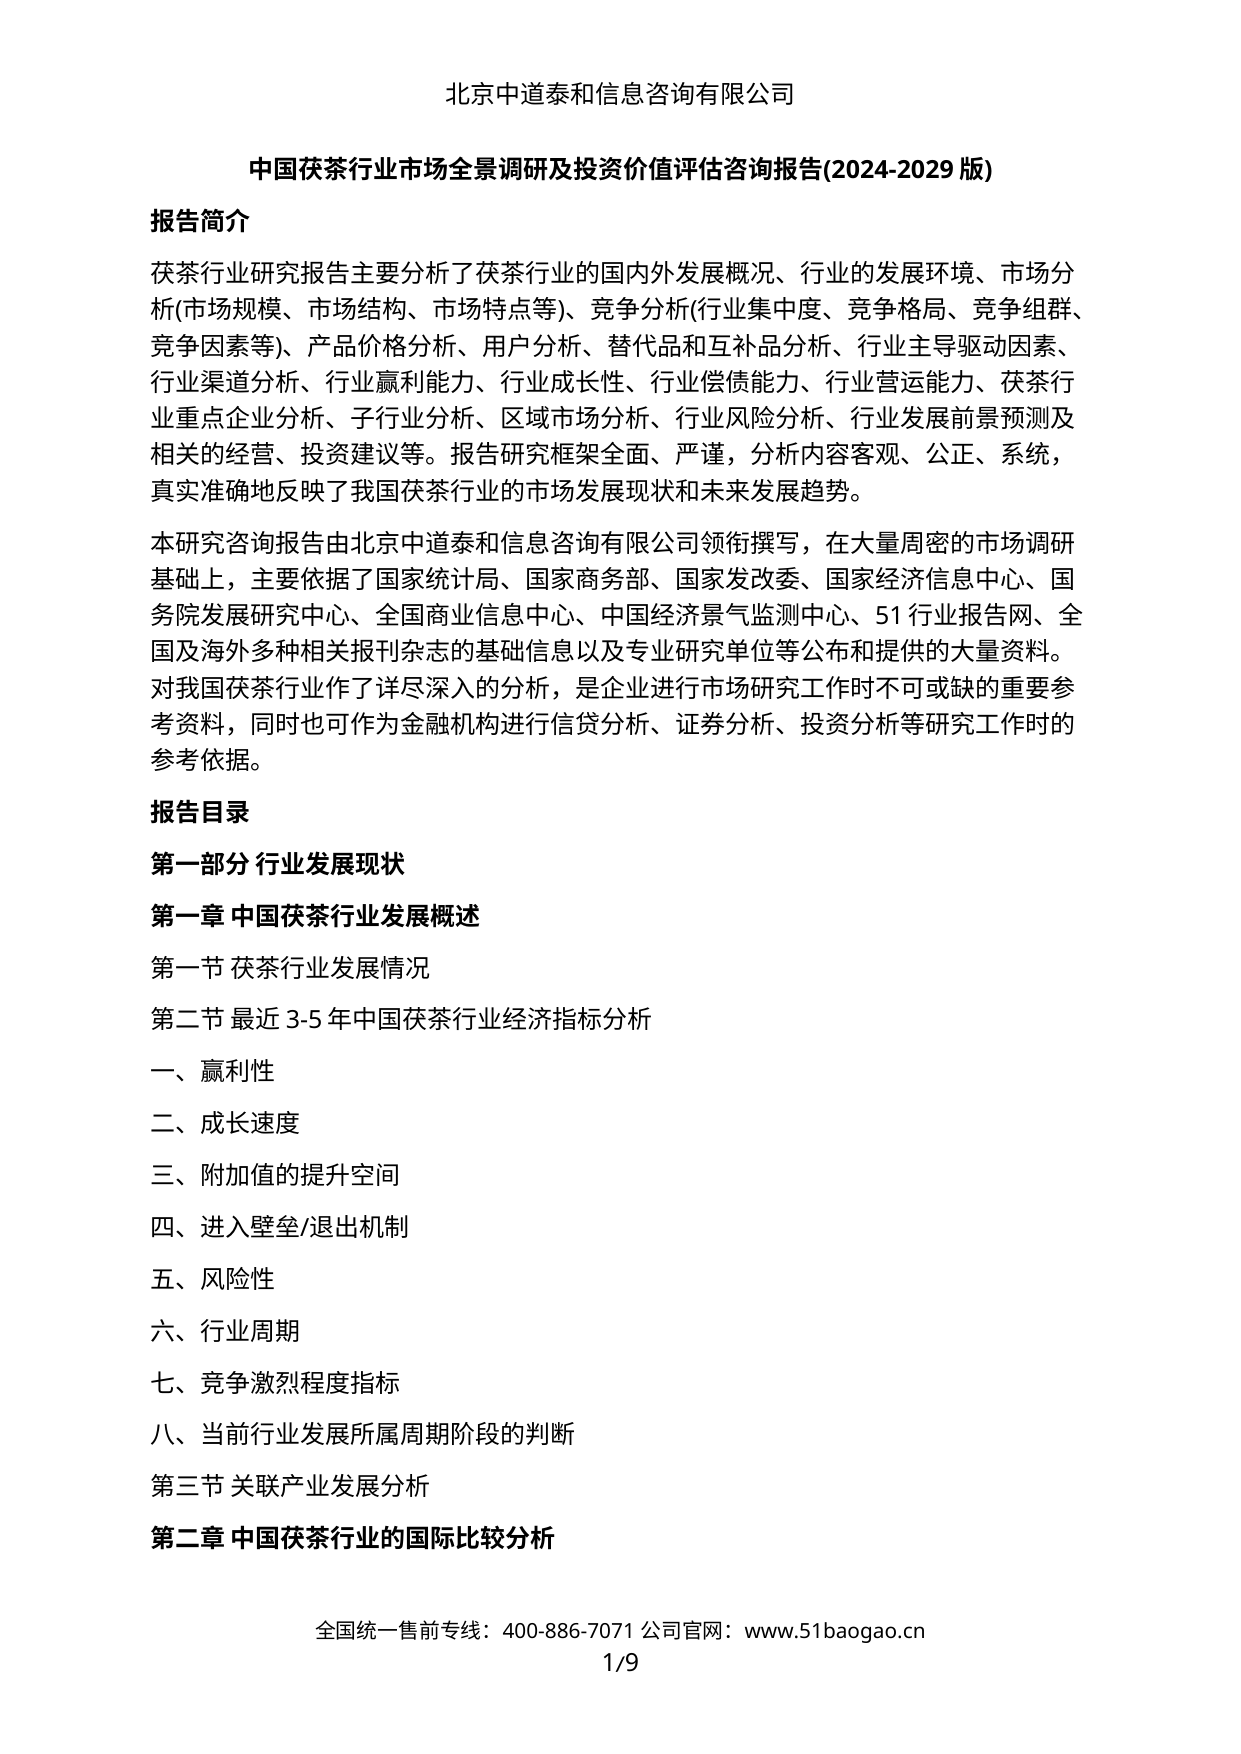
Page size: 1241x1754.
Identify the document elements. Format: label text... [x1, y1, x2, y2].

text 六、行业周期 [150, 1311, 1090, 1347]
text 第一部分 行业发展现状 [150, 844, 1090, 881]
text 五、风险性 [150, 1259, 1090, 1296]
text 第二章 中国茯茶行业的国际比较分析 [150, 1519, 1090, 1555]
text 第三节 关联产业发展分析 [150, 1467, 1090, 1503]
text 第一章 中国茯茶行业发展概述 [150, 896, 1090, 932]
text 报告目录 [150, 792, 1090, 829]
text 中国茯茶行业市场全景调研及投资价值评估咨询报告(2024-2029版) [150, 150, 1090, 186]
text 本研究咨询报告由北京中道泰和信息咨询有限公司领衔撰写，在大量周密的市场调研基础上，主要依据了国家统计局、国家商务部、国家发改委、国家经济信息中心、国务院发展研究中心、全国商业信息中心、中国经济景气监测中心、51行业报告网、全国及海外多种相关报刊杂志的基础信息以及专业研究单位等公布和提供的大量资料。对我国茯茶行业作了详尽深入的分析，是企业进行市场研究工作时不可或缺的重要参考资料，同时也可作为金融机构进行信贷分析、证券分析、投资分析等研究工作时的参考依据。 [150, 523, 1090, 777]
text 报告简介 [150, 202, 1090, 238]
text 七、竞争激烈程度指标 [150, 1363, 1090, 1399]
text 三、附加值的提升空间 [150, 1156, 1090, 1192]
text 一、赢利性 [150, 1052, 1090, 1088]
text 茯茶行业研究报告主要分析了茯茶行业的国内外发展概况、行业的发展环境、市场分析(市场规模、市场结构、市场特点等)、竞争分析(行业集中度、竞争格局、竞争组群、竞争因素等)、产品价格分析、用户分析、替代品和互补品分析、行业主导驱动因素、行业渠道分析、行业赢利能力、行业成长性、行业偿债能力、行业营运能力、茯茶行业重点企业分析、子行业分析、区域市场分析、行业风险分析、行业发展前景预测及相关的经营、投资建议等。报告研究框架全面、严谨，分析内容客观、公正、系统，真实准确地反映了我国茯茶行业的市场发展现状和未来发展趋势。 [150, 254, 1090, 507]
text 第二节 最近3-5年中国茯茶行业经济指标分析 [150, 1000, 1090, 1036]
text 二、成长速度 [150, 1104, 1090, 1140]
text 八、当前行业发展所属周期阶段的判断 [150, 1415, 1090, 1451]
text 四、进入壁垒/退出机制 [150, 1207, 1090, 1244]
text 第一节 茯茶行业发展情况 [150, 948, 1090, 984]
